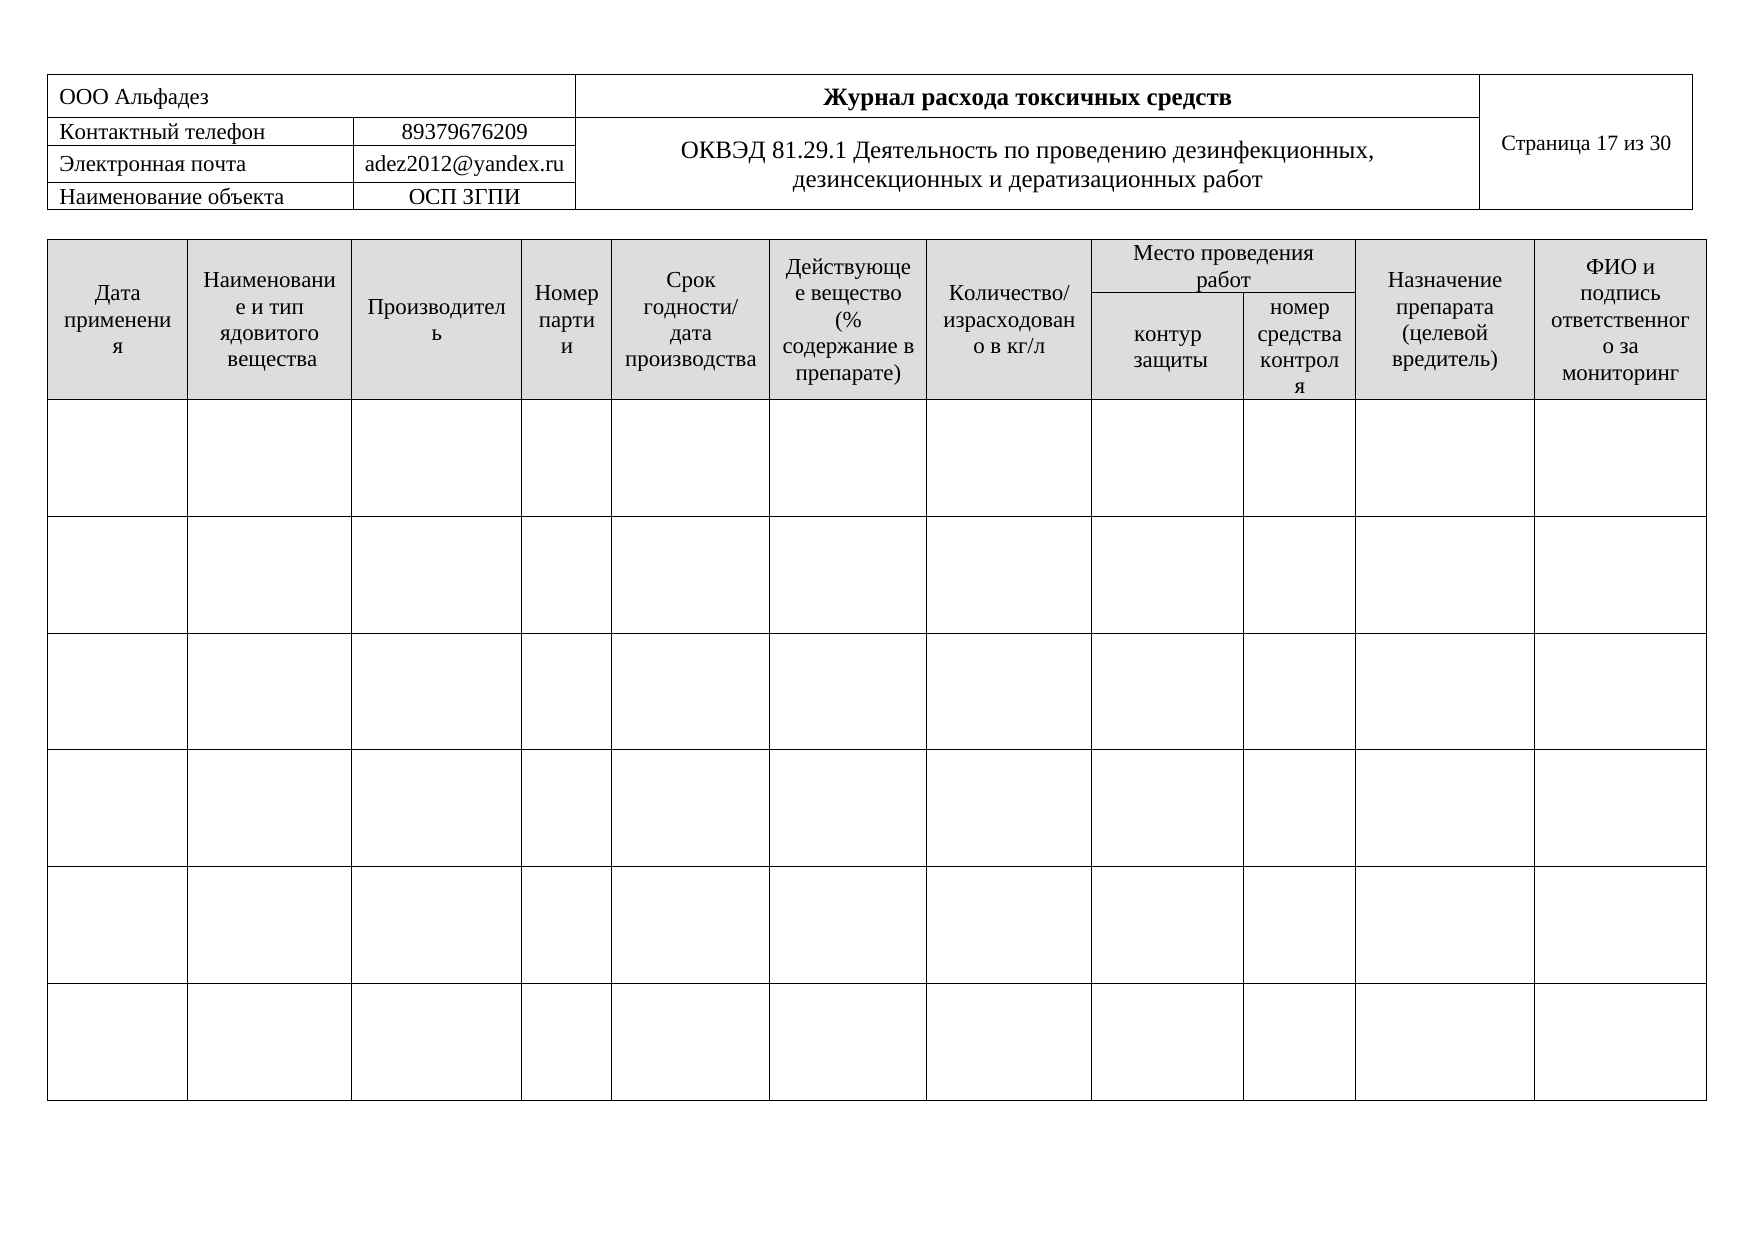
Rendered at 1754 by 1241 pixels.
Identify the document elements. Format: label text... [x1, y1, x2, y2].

table_cell [927, 634, 1091, 749]
table_cell [612, 634, 769, 749]
table_cell [352, 984, 521, 1100]
table_cell [188, 634, 351, 749]
table_header Дата применения [48, 240, 187, 399]
table_cell [770, 400, 926, 516]
table_cell [612, 750, 769, 866]
table_cell [188, 867, 351, 983]
table_cell [1356, 750, 1534, 866]
table_cell [1092, 750, 1243, 866]
table_cell [522, 400, 611, 516]
table_cell [352, 867, 521, 983]
table_cell [188, 400, 351, 516]
table_cell [522, 634, 611, 749]
table_cell [1244, 984, 1355, 1100]
table_header Наименование и тип ядовитого вещества [188, 240, 351, 399]
table_cell [770, 517, 926, 632]
table_header Срок годности/дата производства [612, 240, 769, 399]
table_cell [188, 750, 351, 866]
table_cell [352, 634, 521, 749]
table_header Номер партии [522, 240, 611, 399]
table_cell [770, 750, 926, 866]
table_cell [927, 400, 1091, 516]
table_cell [1092, 634, 1243, 749]
table_cell [1244, 867, 1355, 983]
table_cell [770, 634, 926, 749]
table_cell [1356, 984, 1534, 1100]
table_cell [522, 984, 611, 1100]
table_cell контур защиты [1092, 293, 1243, 399]
table_cell [1092, 984, 1243, 1100]
table_cell [612, 867, 769, 983]
table_cell [612, 400, 769, 516]
table_cell [1092, 400, 1243, 516]
table_cell [1356, 400, 1534, 516]
table_cell [1535, 400, 1706, 516]
table_cell [927, 984, 1091, 1100]
table_cell [927, 517, 1091, 632]
table_cell [48, 400, 187, 516]
table_header Количество/ израсходовано в кг/л [927, 240, 1091, 399]
table_cell [1356, 634, 1534, 749]
table_cell [188, 984, 351, 1100]
table_cell [1535, 867, 1706, 983]
table_cell [1244, 634, 1355, 749]
table_cell [1535, 984, 1706, 1100]
table_cell [927, 867, 1091, 983]
table_header Назначение препарата (целевой вредитель) [1356, 240, 1534, 399]
table_cell [522, 867, 611, 983]
table_header ФИО и подпись ответственного за мониторинг [1535, 240, 1706, 399]
table_cell [48, 984, 187, 1100]
table_cell [612, 517, 769, 632]
table_cell [352, 750, 521, 866]
table_cell [1244, 517, 1355, 632]
table_cell [522, 750, 611, 866]
table_cell [352, 517, 521, 632]
table_cell [352, 400, 521, 516]
table_cell [188, 517, 351, 632]
table_cell номер средства контроля [1244, 293, 1355, 399]
table_cell [1244, 750, 1355, 866]
table_cell [1535, 750, 1706, 866]
table_cell [1535, 517, 1706, 632]
table_header Производитель [352, 240, 521, 399]
table_cell [770, 984, 926, 1100]
table_cell [48, 517, 187, 632]
table_cell [1356, 517, 1534, 632]
table_cell [48, 634, 187, 749]
table_cell [522, 517, 611, 632]
table_header Место проведения работ [1092, 240, 1355, 292]
table_cell [927, 750, 1091, 866]
table_cell [1535, 634, 1706, 749]
table_cell [612, 984, 769, 1100]
table_cell [1244, 400, 1355, 516]
table_header Действующее вещество (% содержание в препарате) [770, 240, 926, 399]
table_cell [1356, 867, 1534, 983]
table_cell [1092, 517, 1243, 632]
table_cell [770, 867, 926, 983]
table_cell [48, 867, 187, 983]
table_cell [1092, 867, 1243, 983]
table_cell [48, 750, 187, 866]
